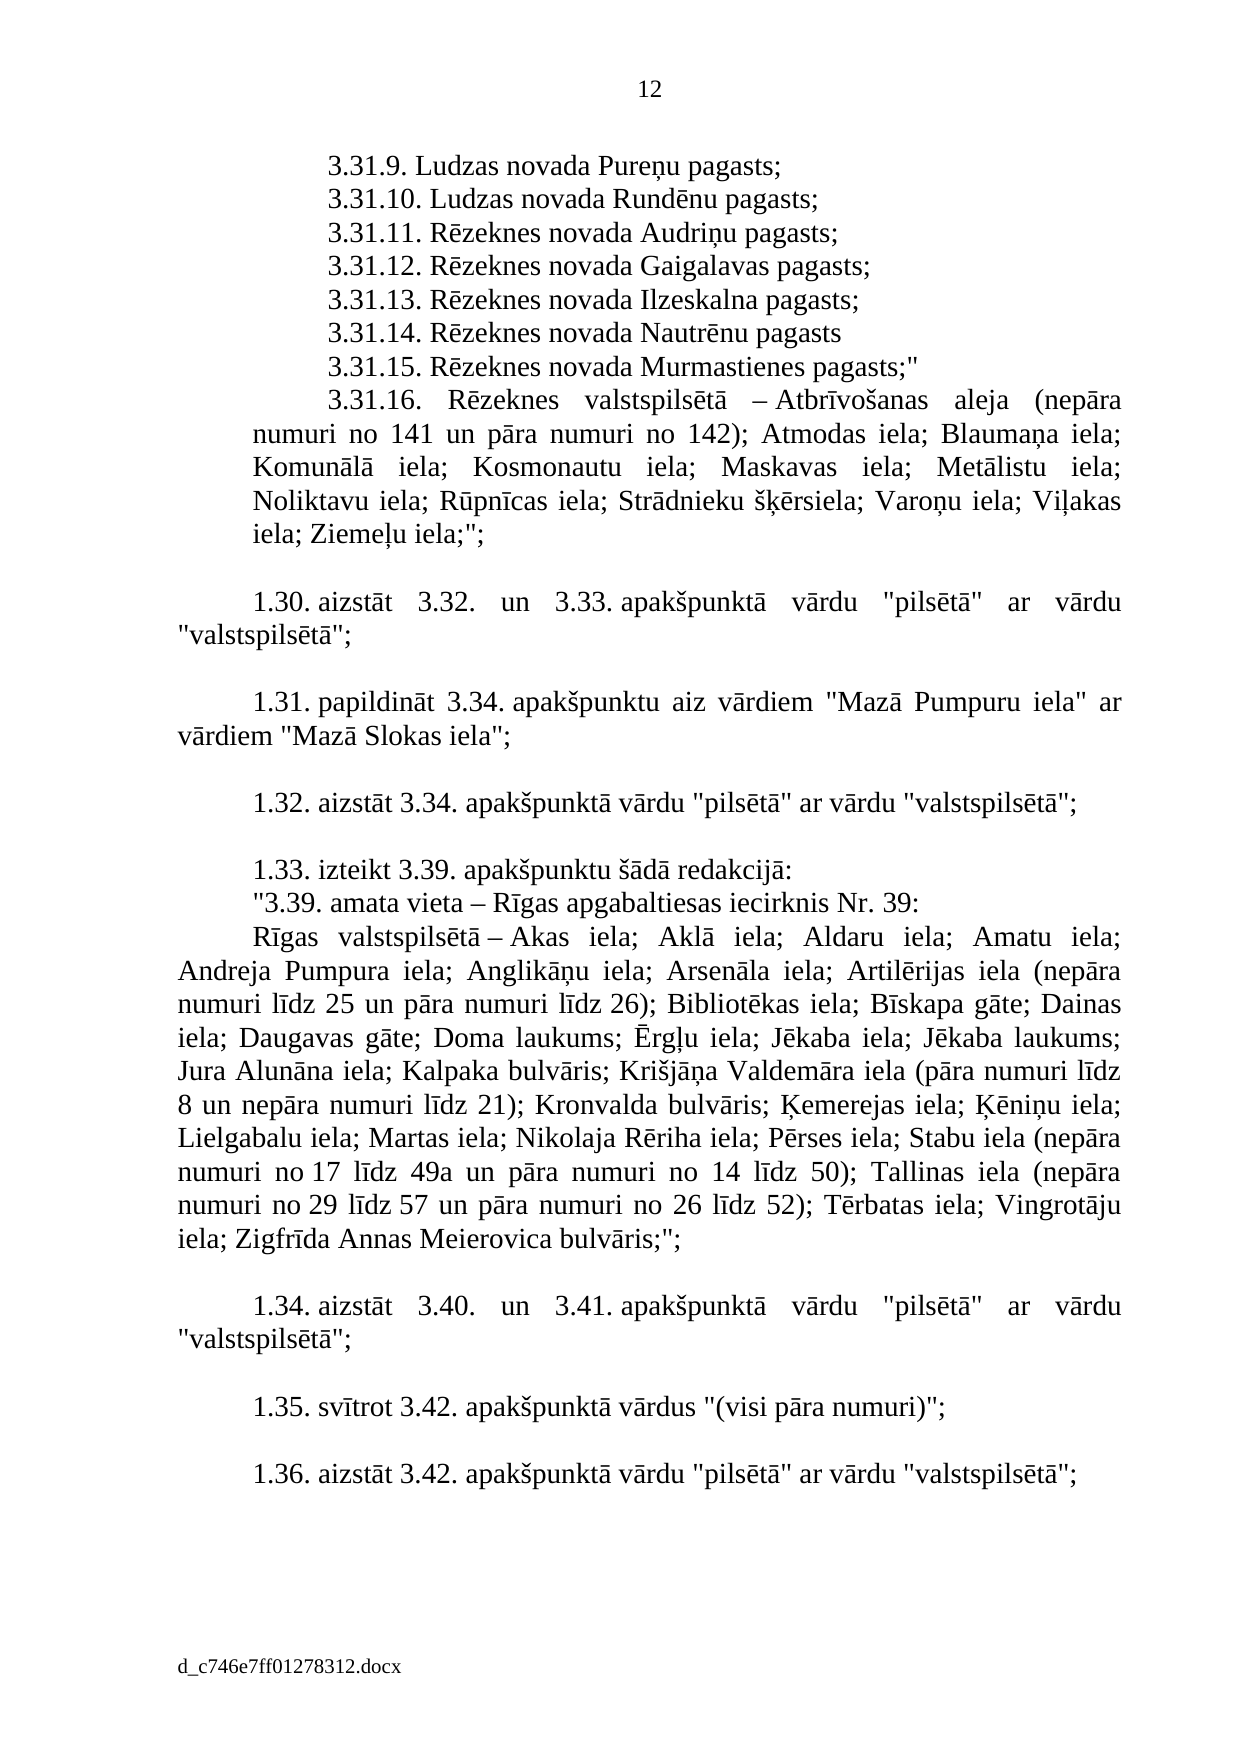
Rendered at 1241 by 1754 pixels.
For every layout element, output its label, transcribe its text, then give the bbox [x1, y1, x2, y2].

text 1.32. aizstāt 3.34. apakšpunktā vārdu "pilsētā" ar vārdu "valstspilsētā"; [177, 785, 1122, 818]
text 3.31.14. Rēzeknes novada Nautrēnu pagasts [252, 315, 1122, 349]
text 3.31.12. Rēzeknes novada Gaigalavas pagasts; [252, 248, 1122, 282]
text Rīgas valstspilsētā – Akas iela; Aklā iela; Aldaru iela; Amatu iela; Andreja Pumpura iela; Anglikāņu iela; Arsenāla iela; Artilērijas iela (nepāra numuri līdz 25 un pāra numuri līdz 26); Bibliotēkas iela; Bīskapa gāte; Dainas iela; Daugavas gāte; Doma laukums; Ērgļu iela; Jēkaba iela; Jēkaba laukums; Jura Alunāna iela; Kalpaka bulvāris; Krišjāņa Valdemāra iela (pāra numuri līdz 8 un nepāra numuri līdz 21); Kronvalda bulvāris; Ķemerejas iela; Ķēniņu iela; Lielgabalu iela; Martas iela; Nikolaja Rēriha iela; Pērses iela; Stabu iela (nepāra numuri no 17 līdz 49a un pāra numuri no 14 līdz 50); Tallinas iela (nepāra numuri no 29 līdz 57 un pāra numuri no 26 līdz 52); Tērbatas iela; Vingrotāju iela; Zigfrīda Annas Meierovica bulvāris;"; [177, 919, 1122, 1254]
text 1.34. aizstāt 3.40. un 3.41. apakšpunktā vārdu "pilsētā" ar vārdu "valstspilsētā"; [177, 1288, 1122, 1355]
text 3.31.9. Ludzas novada Pureņu pagasts; [252, 148, 1122, 181]
text "3.39. amata vieta – Rīgas apgabaltiesas iecirknis Nr. 39: [177, 886, 1122, 919]
text 1.36. aizstāt 3.42. apakšpunktā vārdu "pilsētā" ar vārdu "valstspilsētā"; [177, 1456, 1122, 1489]
text 1.35. svītrot 3.42. apakšpunktā vārdus "(visi pāra numuri)"; [177, 1389, 1122, 1422]
text 3.31.10. Ludzas novada Rundēnu pagasts; [252, 181, 1122, 215]
text 3.31.11. Rēzeknes novada Audriņu pagasts; [252, 215, 1122, 248]
text 1.31. papildināt 3.34. apakšpunktu aiz vārdiem "Mazā Pumpuru iela" ar vārdiem "Mazā Slokas iela"; [177, 684, 1122, 751]
text 1.33. izteikt 3.39. apakšpunktu šādā redakcijā: [177, 852, 1122, 886]
text 3.31.16. Rēzeknes valstspilsētā – Atbrīvošanas aleja (nepāra numuri no 141 un pāra numuri no 142); Atmodas iela; Blaumaņa iela; Komunālā iela; Kosmonautu iela; Maskavas iela; Metālistu iela; Noliktavu iela; Rūpnīcas iela; Strādnieku šķērsiela; Varoņu iela; Viļakas iela; Ziemeļu iela;"; [252, 382, 1122, 550]
text 3.31.13. Rēzeknes novada Ilzeskalna pagasts; [252, 282, 1122, 315]
text 1.30. aizstāt 3.32. un 3.33. apakšpunktā vārdu "pilsētā" ar vārdu "valstspilsētā"; [177, 584, 1122, 651]
text 3.31.15. Rēzeknes novada Murmastienes pagasts;" [252, 349, 1122, 382]
